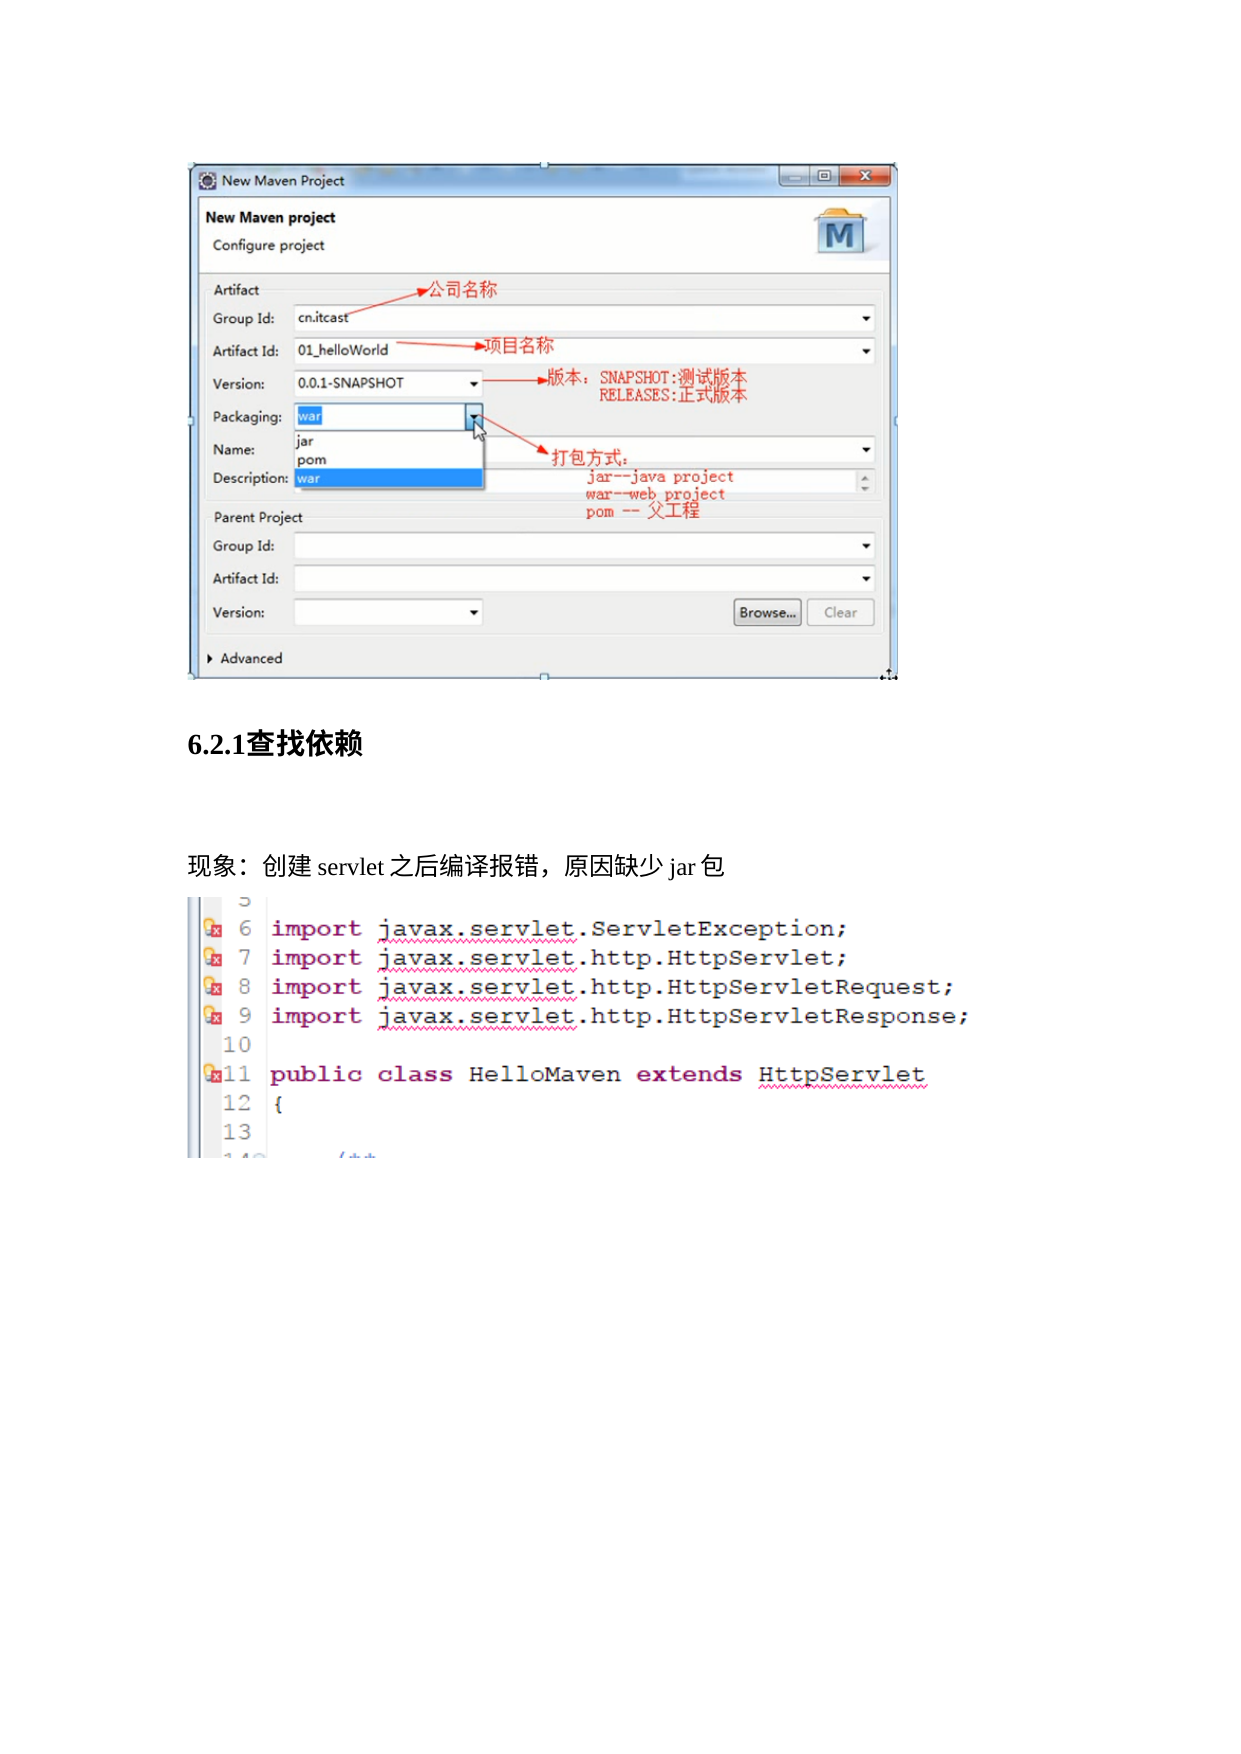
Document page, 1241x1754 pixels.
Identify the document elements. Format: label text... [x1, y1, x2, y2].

subtitle 查找依赖 [187, 709, 1053, 774]
picture [187, 897, 1053, 1158]
picture [187, 162, 898, 680]
text 现象：创建servlet之后编译报错，原因缺少jar包 [187, 832, 1053, 897]
